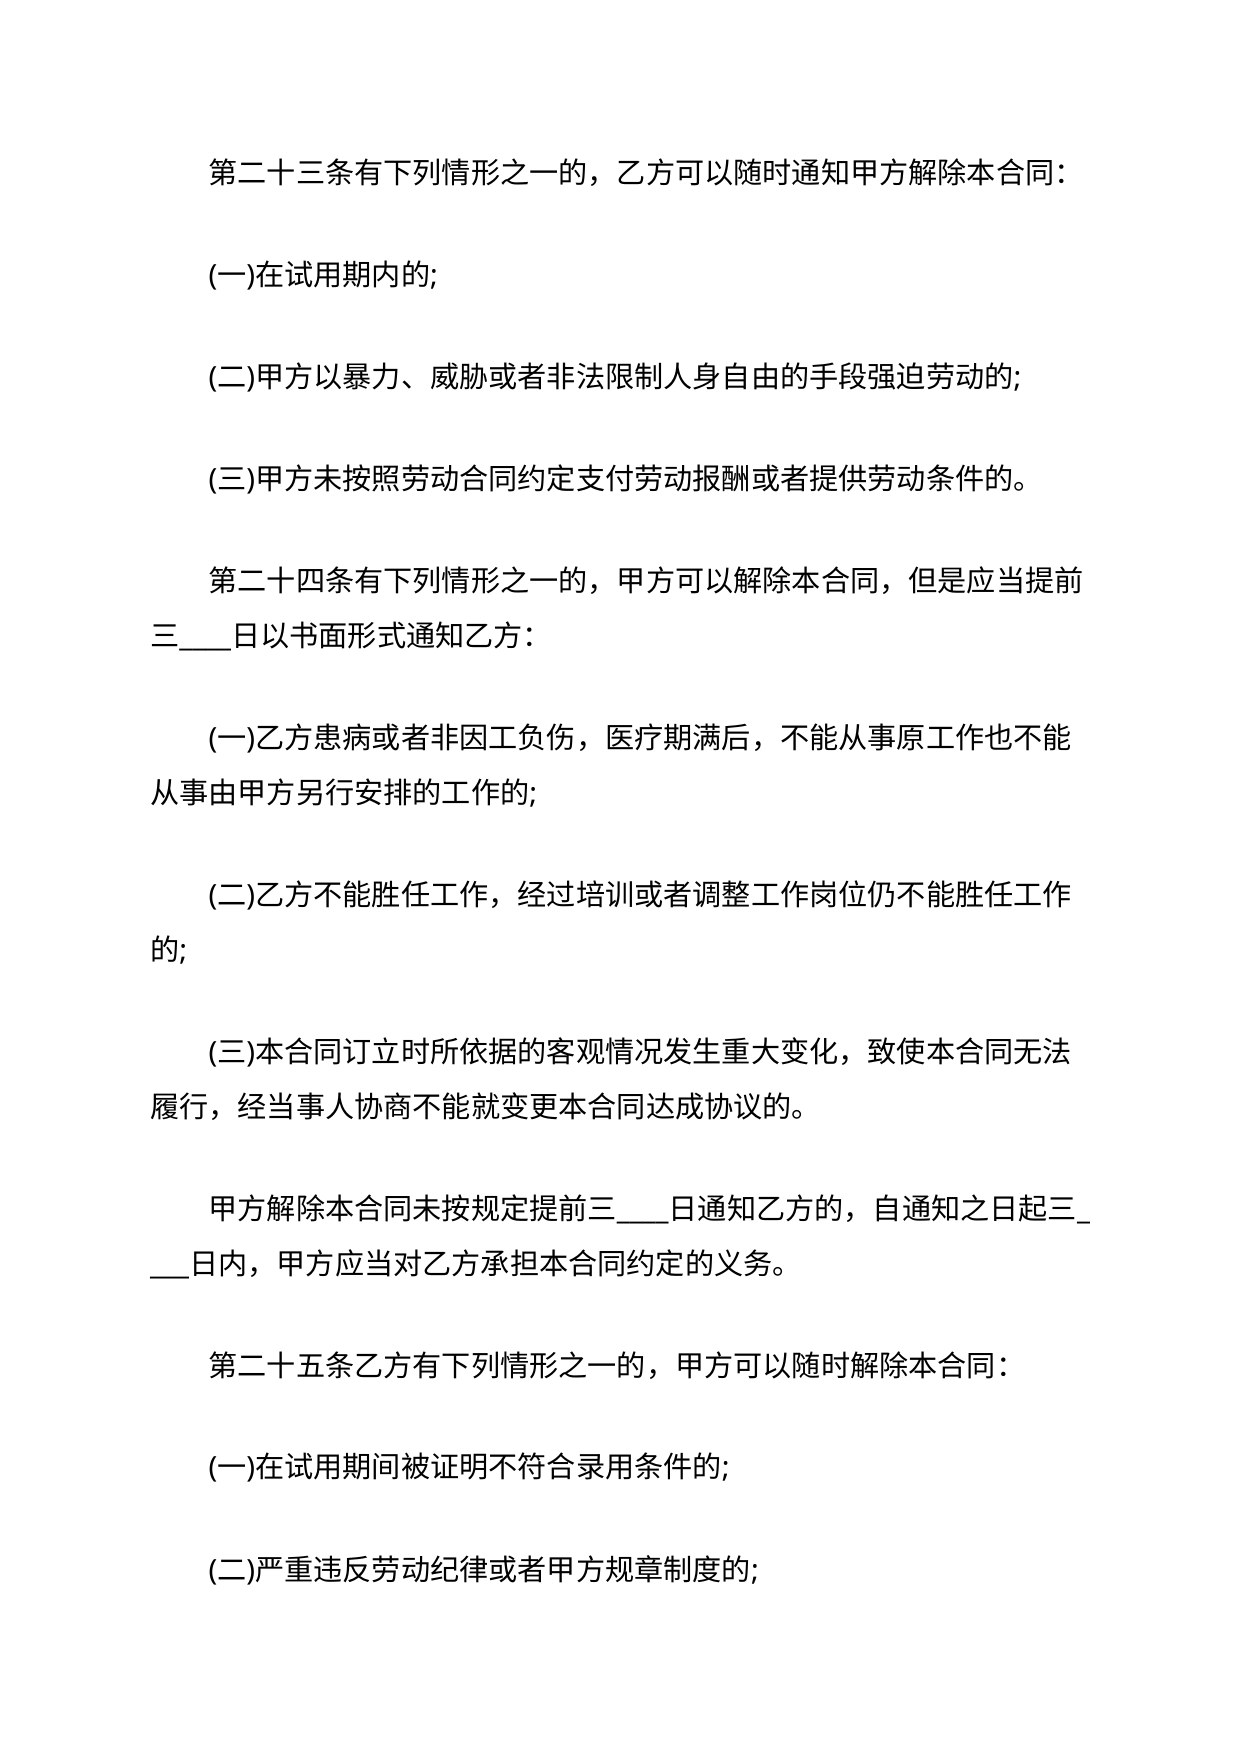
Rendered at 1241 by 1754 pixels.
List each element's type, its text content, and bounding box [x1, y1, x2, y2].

text (一)在试用期内的; [150, 252, 1090, 294]
text 第二十五条乙方有下列情形之一的，甲方可以随时解除本合同： [150, 1342, 1090, 1384]
text (三)本合同订立时所依据的客观情况发生重大变化，致使本合同无法履行，经当事人协商不能就变更本合同达成协议的。 [150, 1028, 1090, 1126]
text (二)严重违反劳动纪律或者甲方规章制度的; [150, 1546, 1090, 1588]
text 第二十三条有下列情形之一的，乙方可以随时通知甲方解除本合同： [150, 150, 1090, 192]
text 第二十四条有下列情形之一的，甲方可以解除本合同，但是应当提前三____日以书面形式通知乙方： [150, 558, 1090, 655]
text (二)乙方不能胜任工作，经过培训或者调整工作岗位仍不能胜任工作的; [150, 872, 1090, 969]
text (一)在试用期间被证明不符合录用条件的; [150, 1444, 1090, 1486]
text 甲方解除本合同未按规定提前三____日通知乙方的，自通知之日起三____日内，甲方应当对乙方承担本合同约定的义务。 [150, 1185, 1090, 1283]
text (二)甲方以暴力、威胁或者非法限制人身自由的手段强迫劳动的; [150, 354, 1090, 396]
text (一)乙方患病或者非因工负伤，医疗期满后，不能从事原工作也不能从事由甲方另行安排的工作的; [150, 714, 1090, 812]
text (三)甲方未按照劳动合同约定支付劳动报酬或者提供劳动条件的。 [150, 456, 1090, 498]
